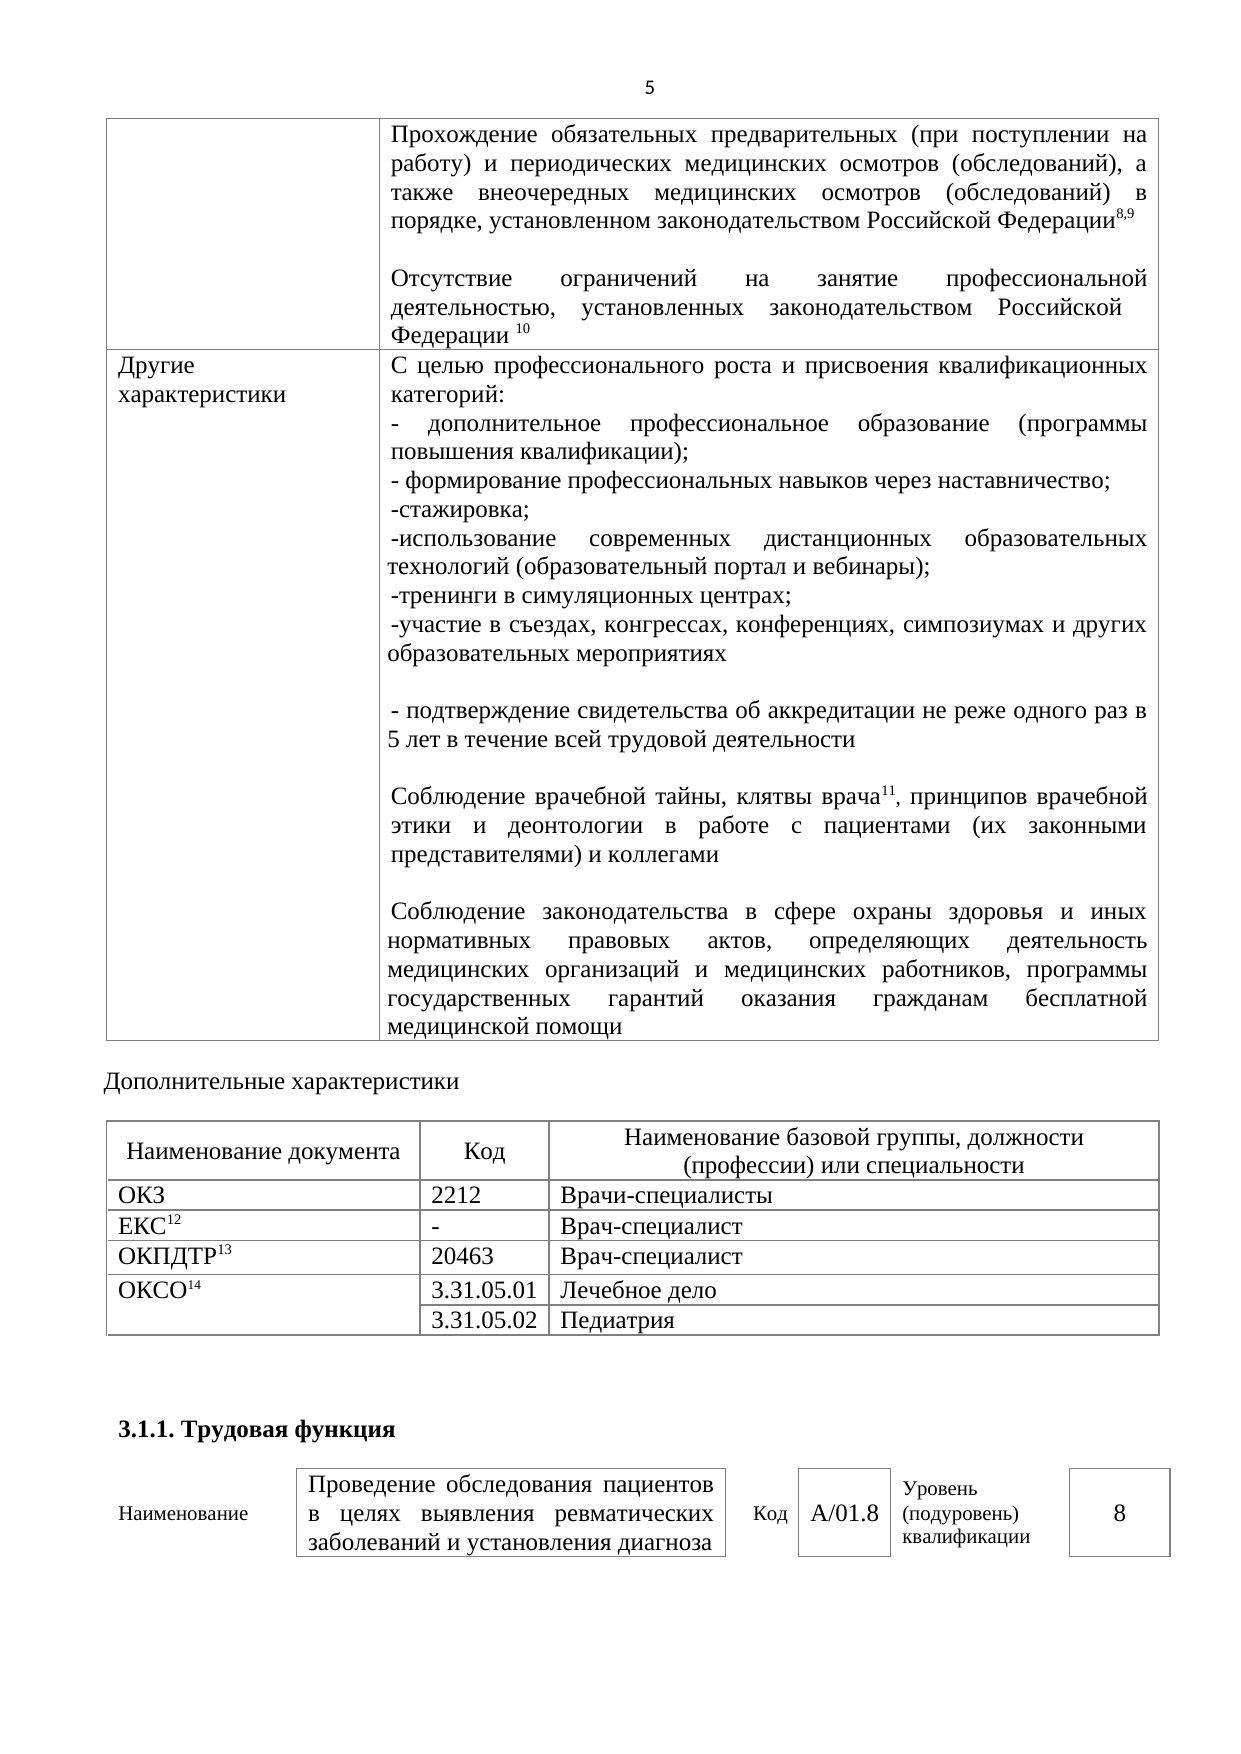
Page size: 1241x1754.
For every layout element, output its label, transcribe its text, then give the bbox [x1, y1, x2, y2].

table_cell ОКЗ [107, 1180, 419, 1209]
table_header А/01.8 [799, 1469, 890, 1556]
subtitle 3.1.1. Трудовая функция [118, 1414, 1181, 1443]
table_cell Врач-специалист [550, 1211, 1158, 1240]
table_cell С целью профессионального роста и присвоения квалификационных категорий: - дополнительное профессиональное образование (программы повышения квалификации); - формирование профессиональных навыков через наставничество; -стажировка; -использование современных дистанционных образовательных технологий (образовательный портал и вебинары); -тренинги в симуляционных центрах; -участие в съездах, конгрессах, конференциях, симпозиумах и других образовательных мероприятиях - подтверждение свидетельства об аккредитации не реже одного раз в 5 лет в течение всей трудовой деятельности Соблюдение врачебной тайны, клятвы врача, принципов врачебной этики и деонтологии в работе с пациентами (их законными представителями) и коллегами Соблюдение законодательства в сфере охраны здоровья и иных нормативных правовых актов, определяющих деятельность медицинских организаций и медицинских работников, программы государственных гарантий оказания гражданам бесплатной медицинской помощи [380, 350, 1158, 1040]
table_cell 3.31.05.01 [421, 1275, 548, 1304]
table_cell ОКСО [107, 1275, 419, 1334]
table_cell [107, 119, 379, 349]
table_cell Педиатрия [550, 1306, 1158, 1334]
table_cell Врачи-специалисты [550, 1181, 1158, 1209]
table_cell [380, 119, 1158, 349]
table_header Уровень (подуровень) квалификации [891, 1468, 1069, 1556]
table_cell ЕКС [107, 1210, 419, 1240]
table_cell 2212 [421, 1181, 548, 1209]
table_cell - [421, 1211, 548, 1240]
table_cell 3.31.05.02 [421, 1306, 548, 1334]
table_header Код [421, 1122, 548, 1179]
text Дополнительные характеристики [103, 1066, 1181, 1095]
table_cell Другие характеристики [107, 350, 379, 1040]
table_header 8 [1070, 1469, 1169, 1556]
table_cell Врач-специалист [550, 1241, 1158, 1274]
table_cell Лечебное дело [550, 1275, 1158, 1304]
table_header Проведение обследования пациентов в целях выявления ревматических заболеваний и установления диагноза [297, 1469, 725, 1556]
table_cell ОКПДТР [107, 1241, 419, 1274]
table_header Наименование [107, 1468, 296, 1556]
table_header Наименование документа [107, 1122, 419, 1179]
table_header Код [726, 1468, 798, 1556]
table_cell 20463 [421, 1241, 548, 1274]
table_header Наименование базовой группы, должности (профессии) или специальности [550, 1122, 1158, 1179]
